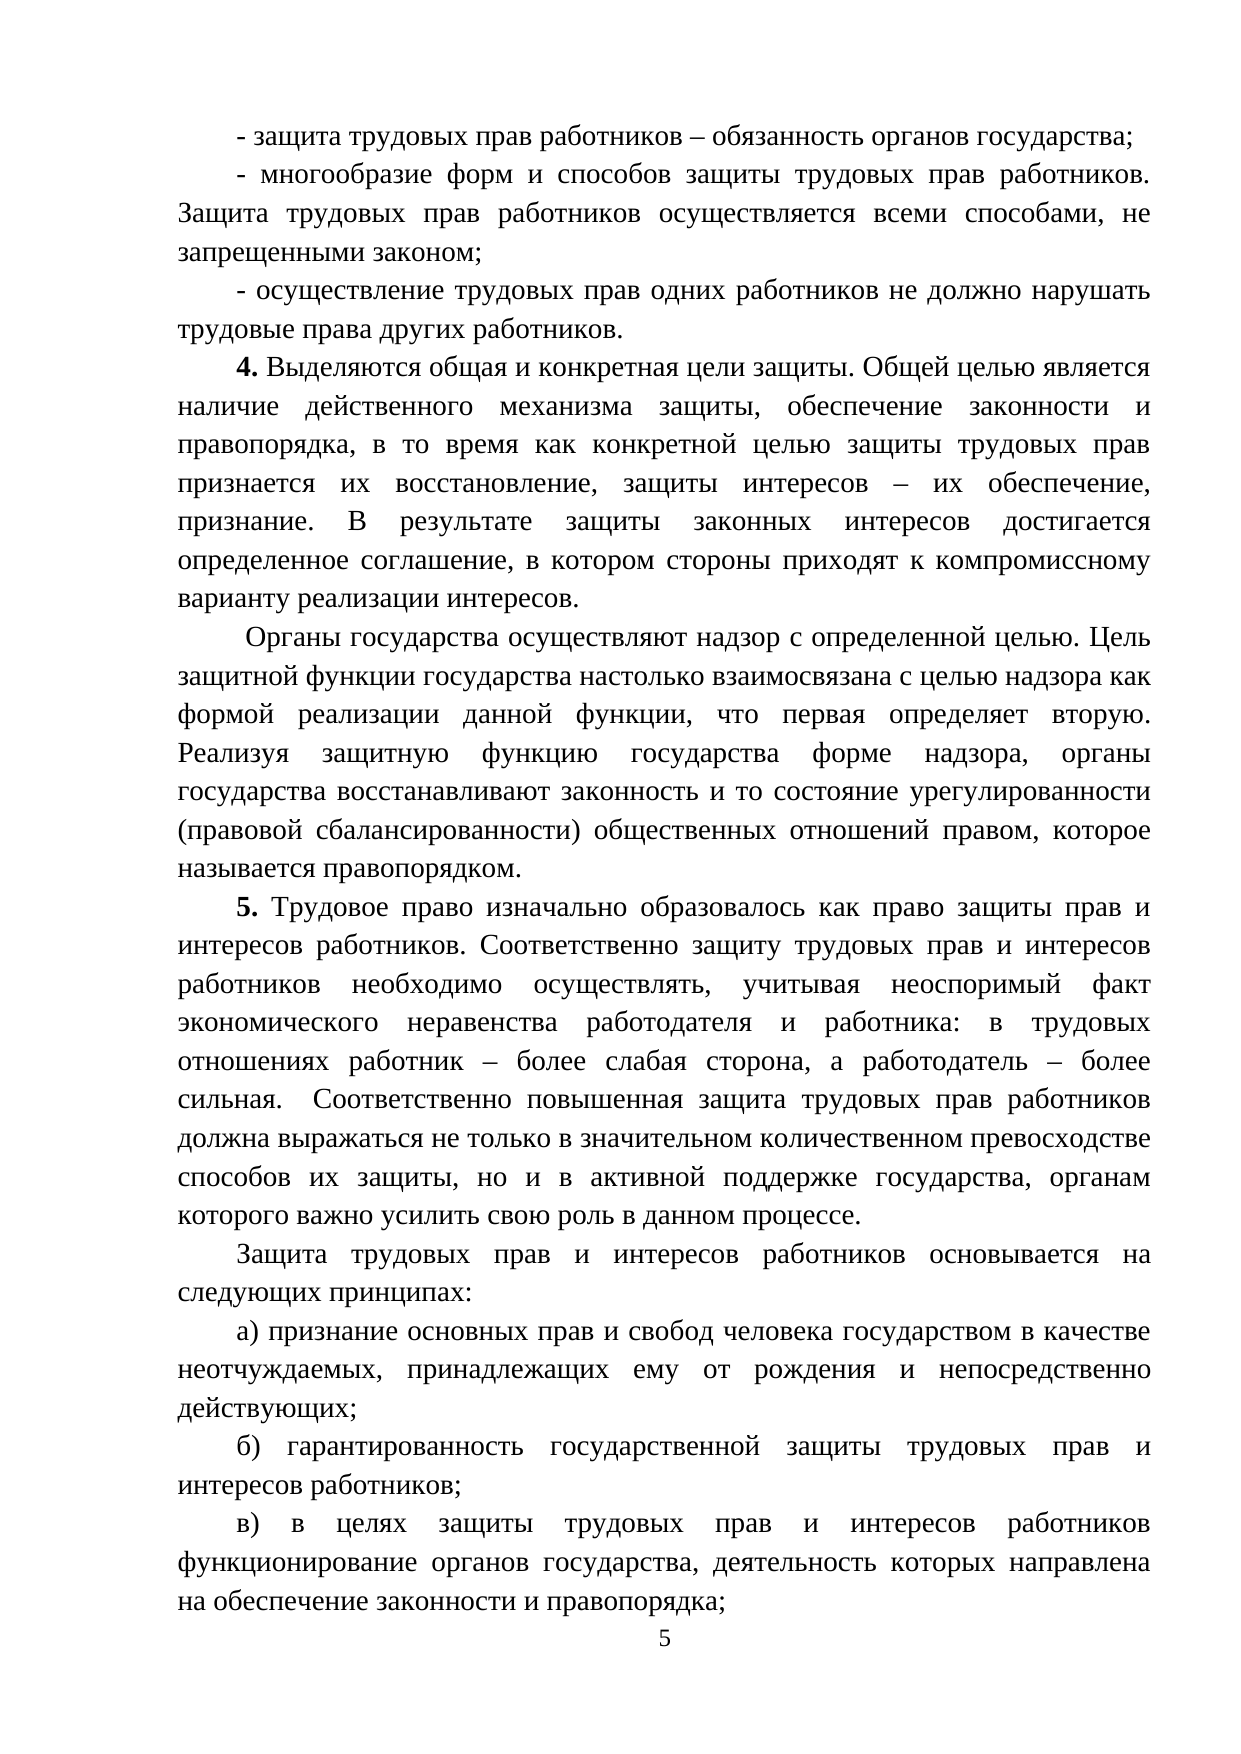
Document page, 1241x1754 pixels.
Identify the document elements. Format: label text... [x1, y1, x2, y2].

text а) признание основных прав и свобод человека государством в качестве неотчуждаемых, принадлежащих ему от рождения и непосредственно действующих; [177, 1313, 1152, 1423]
text Защита трудовых прав и интересов работников основывается на следующих принципах: [177, 1236, 1152, 1308]
text в) в целях защиты трудовых прав и интересов работников функционирование органов государства, деятельность которых направлена на обеспечение законности и правопорядка; [177, 1506, 1152, 1616]
text б) гарантированность государственной защиты трудовых прав и интересов работников; [177, 1428, 1152, 1501]
text 5. Трудовое право изначально образовалось как право защиты прав и интересов работников. Соответственно защиту трудовых прав и интересов работников необходимо осуществлять, учитывая неоспоримый факт экономического неравенства работодателя и работника: в трудовых отношениях работник – более слабая сторона, а работодатель – более сильная. Соответственно повышенная защита трудовых прав работников должна выражаться не только в значительном количественном превосходстве способов их защиты, но и в активной поддержке государства, органам которого важно усилить свою роль в данном процессе. [177, 889, 1152, 1231]
text - защита трудовых прав работников – обязанность органов государства; [177, 118, 1152, 152]
text 4. Выделяются общая и конкретная цели защиты. Общей целью является наличие действенного механизма защиты, обеспечение законности и правопорядка, в то время как конкретной целью защиты трудовых прав признается их восстановление, защиты интересов – их обеспечение, признание. В результате защиты законных интересов достигается определенное соглашение, в котором стороны приходят к компромиссному варианту реализации интересов. [177, 349, 1152, 614]
text - осуществление трудовых прав одних работников не должно нарушать трудовые права других работников. [177, 272, 1152, 344]
text Органы государства осуществляют надзор с определенной целью. Цель защитной функции государства настолько взаимосвязана с целью надзора как формой реализации данной функции, что первая определяет вторую. Реализуя защитную функцию государства форме надзора, органы государства восстанавливают законность и то состояние урегулированности (правовой сбалансированности) общественных отношений правом, которое называется правопорядком. [177, 619, 1152, 884]
text - многообразие форм и способов защиты трудовых прав работников. Защита трудовых прав работников осуществляется всеми способами, не запрещенными законом; [177, 157, 1152, 267]
